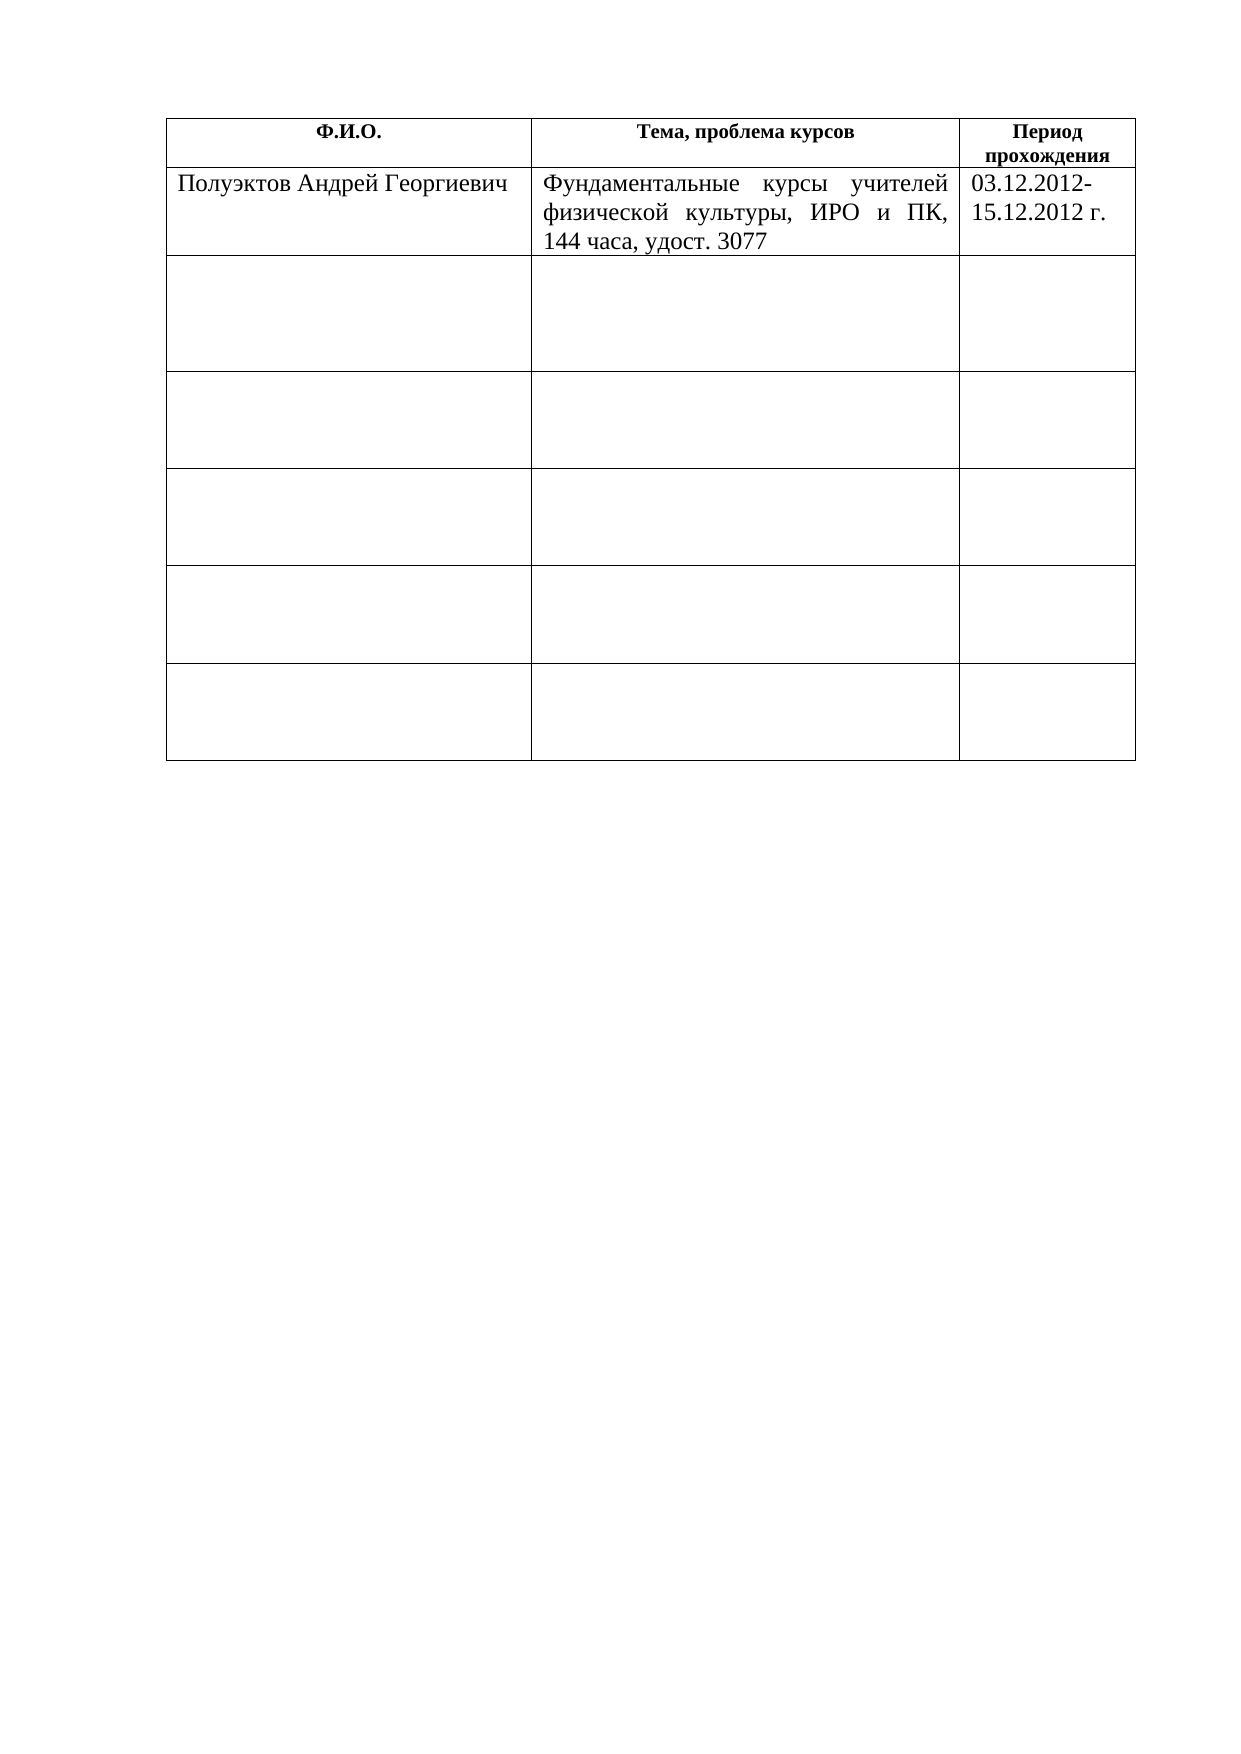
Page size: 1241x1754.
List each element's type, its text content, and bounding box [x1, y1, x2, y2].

table_cell 03.12.2012-15.12.2012 г. [960, 168, 1135, 254]
table_cell [167, 372, 531, 468]
table_cell [532, 469, 959, 565]
table_cell [960, 469, 1135, 565]
table_cell Фундаментальные курсы учителей физической культуры, ИРО и ПК, 144 часа, удост. 3077 [532, 168, 959, 254]
table_cell [167, 664, 531, 760]
table_cell [960, 256, 1135, 371]
table_cell [532, 566, 959, 662]
table_cell [167, 566, 531, 662]
table_cell [167, 469, 531, 565]
table_header Тема, проблема курсов [532, 119, 959, 167]
table_cell [960, 566, 1135, 662]
table_header Ф.И.О. [167, 119, 531, 167]
table_cell [532, 664, 959, 760]
table_cell [532, 372, 959, 468]
table_cell [167, 256, 531, 371]
table_cell Полуэктов Андрей Георгиевич [167, 168, 531, 254]
table_cell [960, 372, 1135, 468]
table_cell [532, 256, 959, 371]
table_header Период прохождения [960, 119, 1135, 167]
table_cell [960, 664, 1135, 760]
